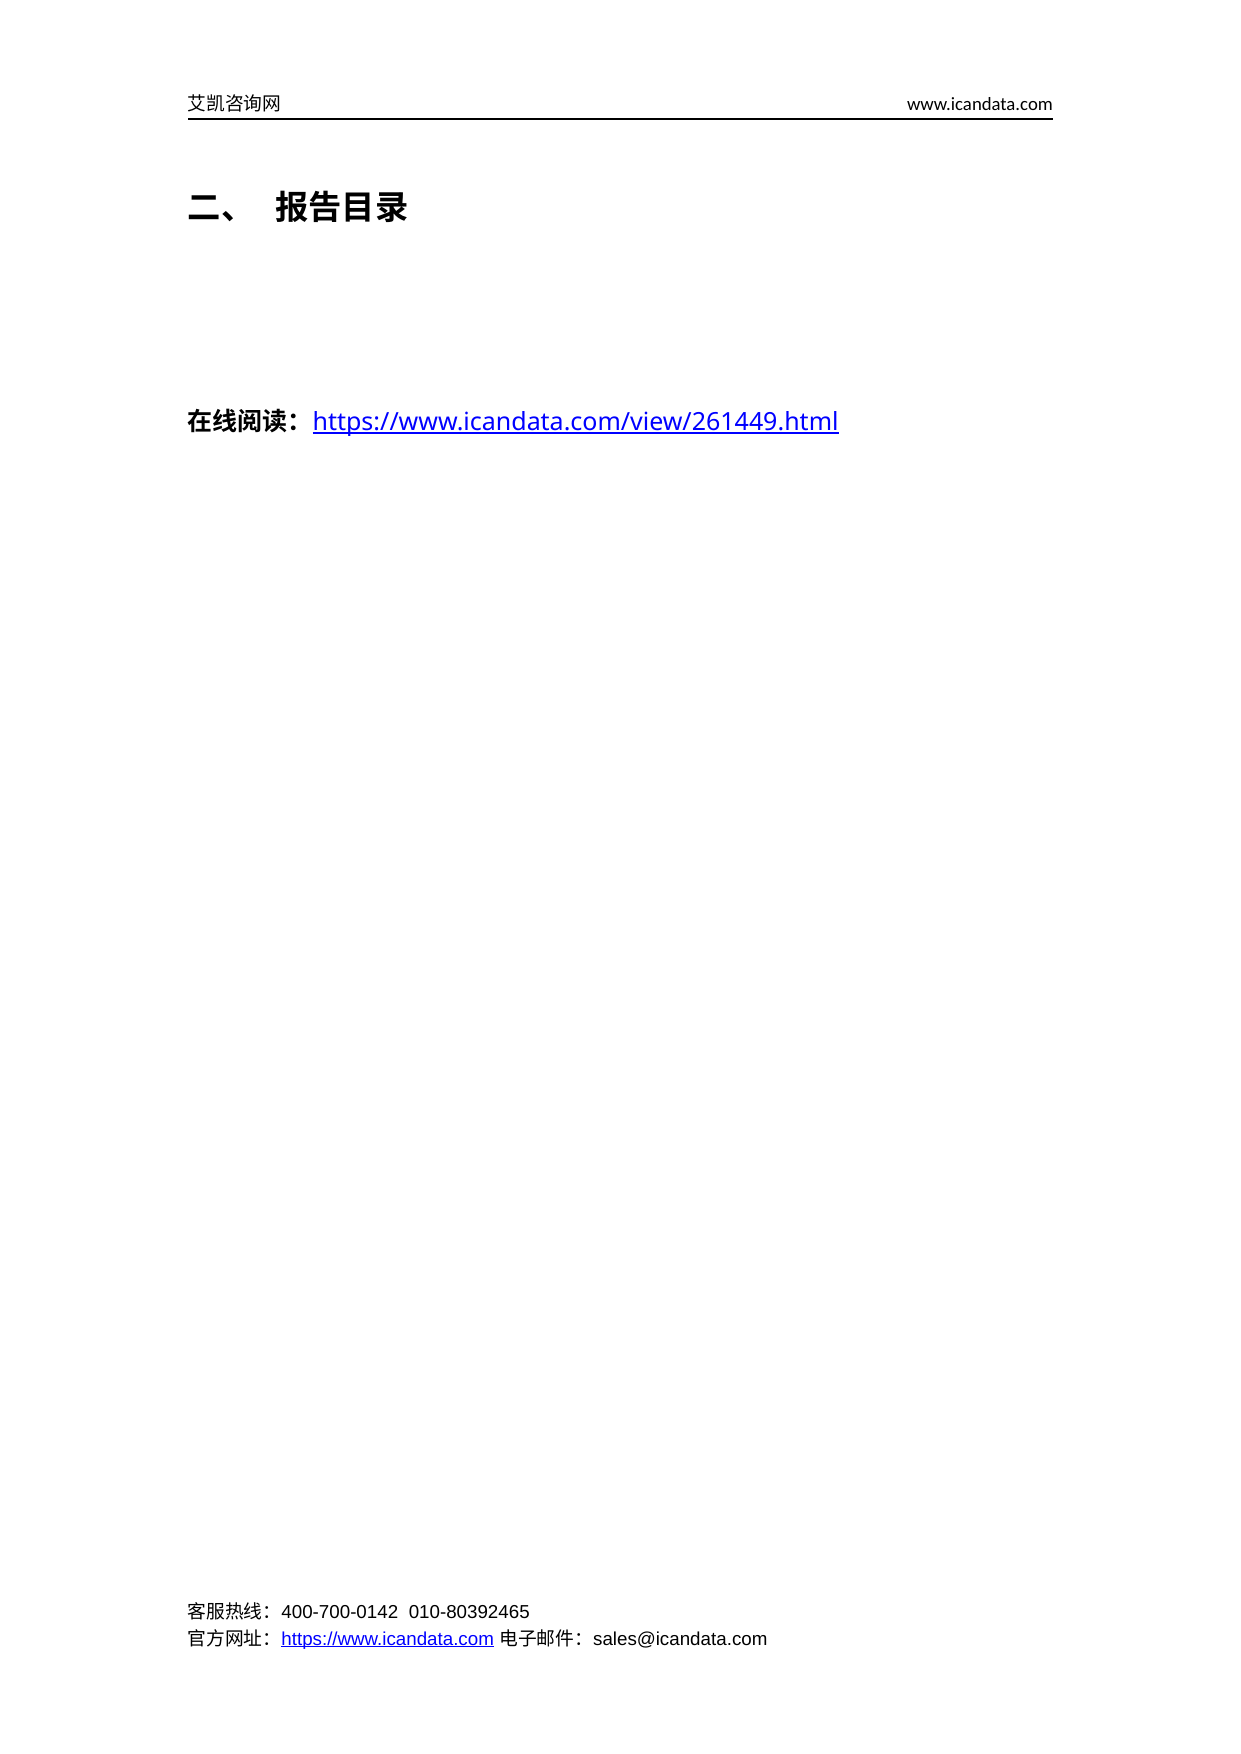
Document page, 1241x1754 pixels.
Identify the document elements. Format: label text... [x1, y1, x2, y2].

subtitle 报告目录 [187, 172, 1053, 237]
text 在线阅读：https://www.icandata.com/view/261449.html [187, 387, 1053, 452]
